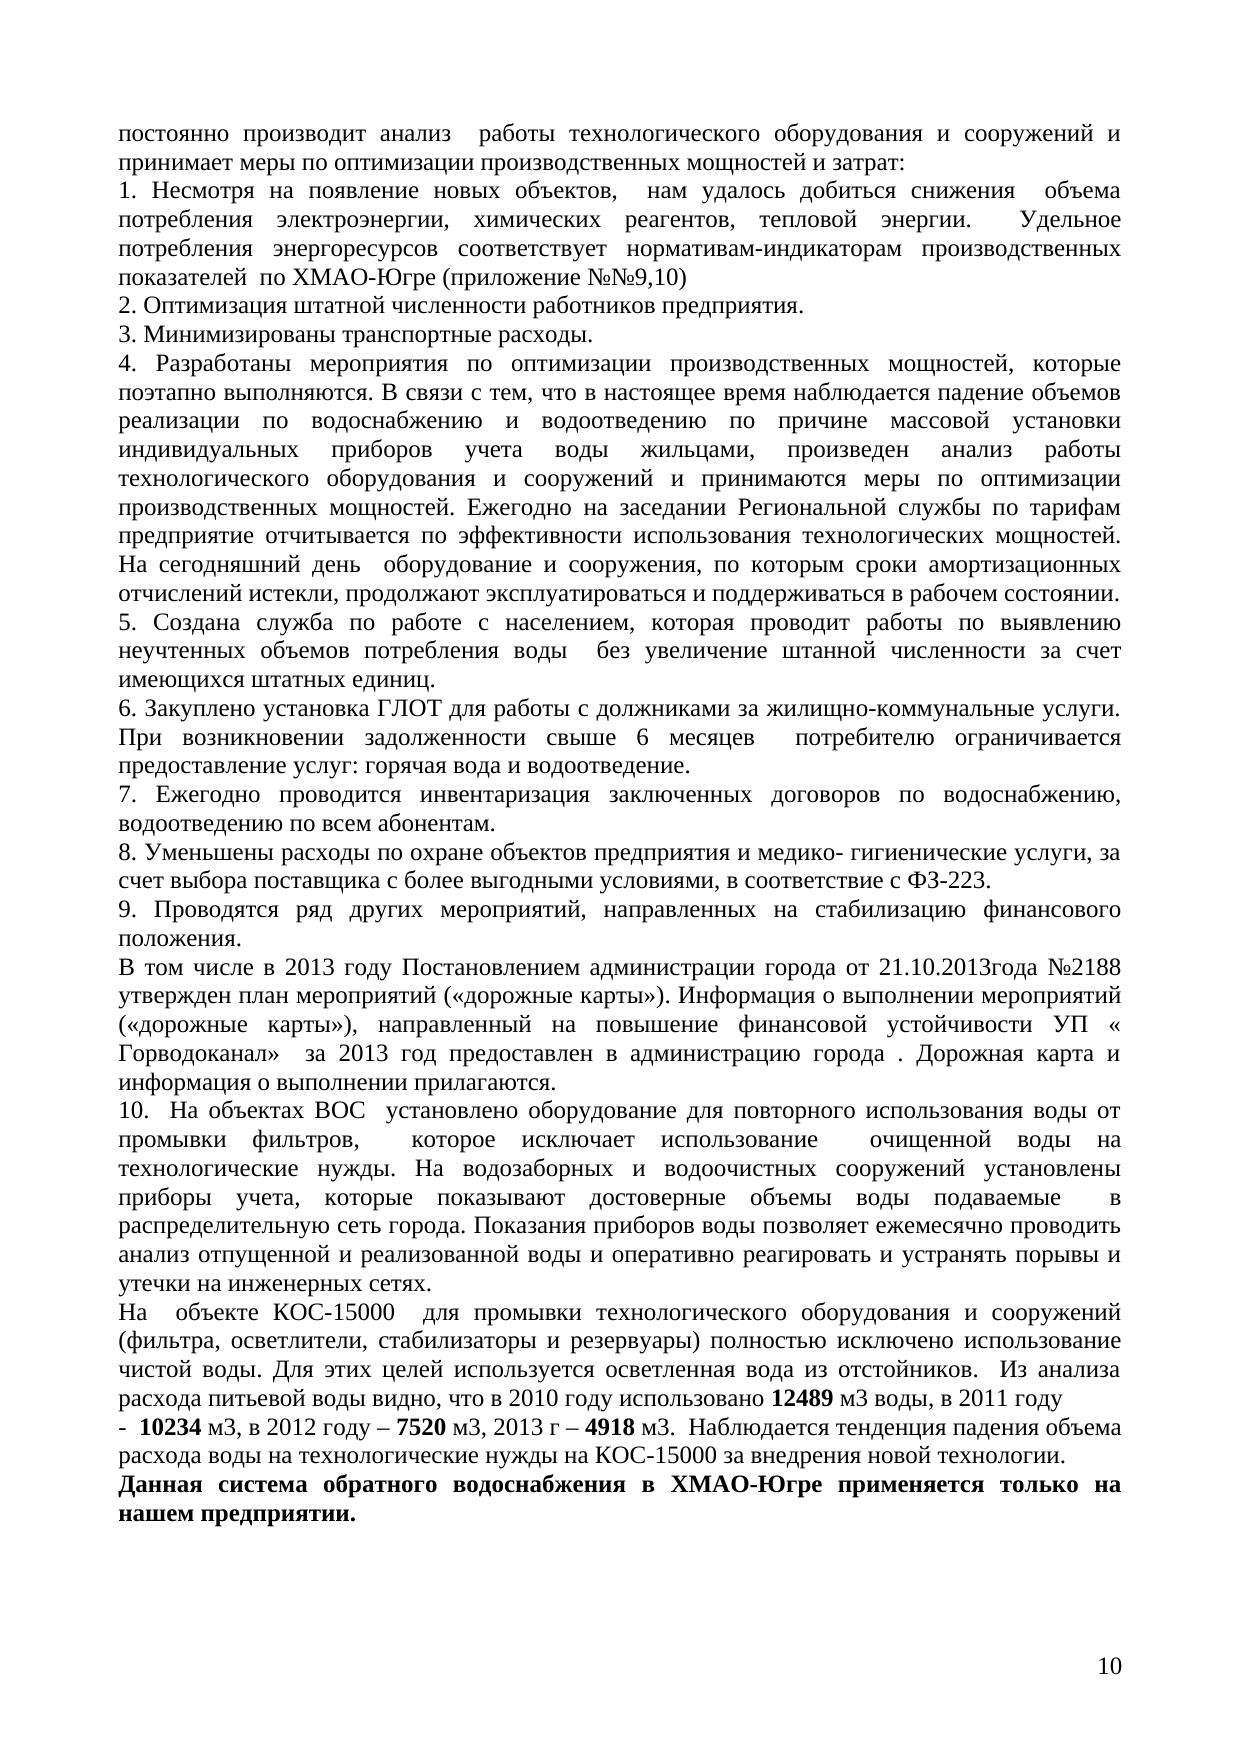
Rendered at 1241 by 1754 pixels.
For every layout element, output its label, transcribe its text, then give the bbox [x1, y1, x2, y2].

text 8. Уменьшены расходы по охране объектов предприятия и медико- гигиенические услуги, за счет выбора поставщика с более выгодными условиями, в соответствие с ФЗ-223. [118, 837, 1122, 894]
text 3. Минимизированы транспортные расходы. [118, 319, 1122, 348]
text На объекте КОС-15000 для промывки технологического оборудования и сооружений (фильтра, осветлители, стабилизаторы и резервуары) полностью исключено использование чистой воды. Для этих целей используется осветленная вода из отстойников. Из анализа расхода питьевой воды видно, что в 2010 году использовано воды, в 2011 году [118, 1297, 1122, 1412]
text Данная система обратного водоснабжения в ХМАО-Югре применяется только на нашем предприятии. [118, 1469, 1122, 1527]
text 6. Закуплено установка ГЛОТ для работы с должниками за жилищно-коммунальные услуги. При возникновении задолженности свыше 6 месяцев потребителю ограничивается предоставление услуг: горячая вода и водоотведение. [118, 693, 1122, 779]
text 2. Оптимизация штатной численности работников предприятия. [118, 291, 1122, 319]
text 5. Создана служба по работе с населением, которая проводит работы по выявлению неучтенных объемов потребления воды без увеличение штанной численности за счет имеющихся штатных единиц. [118, 607, 1122, 693]
text - , в 2012 году – , – . Наблюдается тенденция падения объема расхода воды на технологические нужды на КОС-15000 за внедрения новой технологии. [118, 1412, 1122, 1469]
text В том числе в 2013 году Постановлением администрации города от 21.10.2013года №2188 утвержден план мероприятий («дорожные карты»). Информация о выполнении мероприятий («дорожные карты»), направленный на повышение финансовой устойчивости УП « Горводоканал» за 2013 год предоставлен в администрацию города . Дорожная карта и информация о выполнении прилагаются. [118, 952, 1122, 1096]
text 7. Ежегодно проводится инвентаризация заключенных договоров по водоснабжению, водоотведению по всем абонентам. [118, 779, 1122, 837]
text 4. Разработаны мероприятия по оптимизации производственных мощностей, которые поэтапно выполняются. В связи с тем, что в настоящее время наблюдается падение объемов реализации по водоснабжению и водоотведению по причине массовой установки индивидуальных приборов учета воды жильцами, произведен анализ работы технологического оборудования и сооружений и принимаются меры по оптимизации производственных мощностей. Ежегодно на заседании Региональной службы по тарифам предприятие отчитывается по эффективности использования технологических мощностей. На сегодняшний день оборудование и сооружения, по которым сроки амортизационных отчислений истекли, продолжают эксплуатироваться и поддерживаться в рабочем состоянии. [118, 348, 1122, 607]
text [118, 118, 1122, 176]
text 9. Проводятся ряд других мероприятий, направленных на стабилизацию финансового положения. [118, 894, 1122, 952]
text 10. На объектах ВОС установлено оборудование для повторного использования воды от промывки фильтров, которое исключает использование очищенной воды на технологические нужды. На водозаборных и водоочистных сооружений установлены приборы учета, которые показывают достоверные объемы воды подаваемые в распределительную сеть города. Показания приборов воды позволяет ежемесячно проводить анализ отпущенной и реализованной воды и оперативно реагировать и устранять порывы и утечки на инженерных сетях. [118, 1096, 1122, 1297]
text 1. Несмотря на появление новых объектов, нам удалось добиться снижения объема потребления электроэнергии, химических реагентов, тепловой энергии. Удельное потребления энергоресурсов соответствует нормативам-индикаторам производственных показателей по ХМАО-Югре (приложение №№9,10) [118, 176, 1122, 291]
